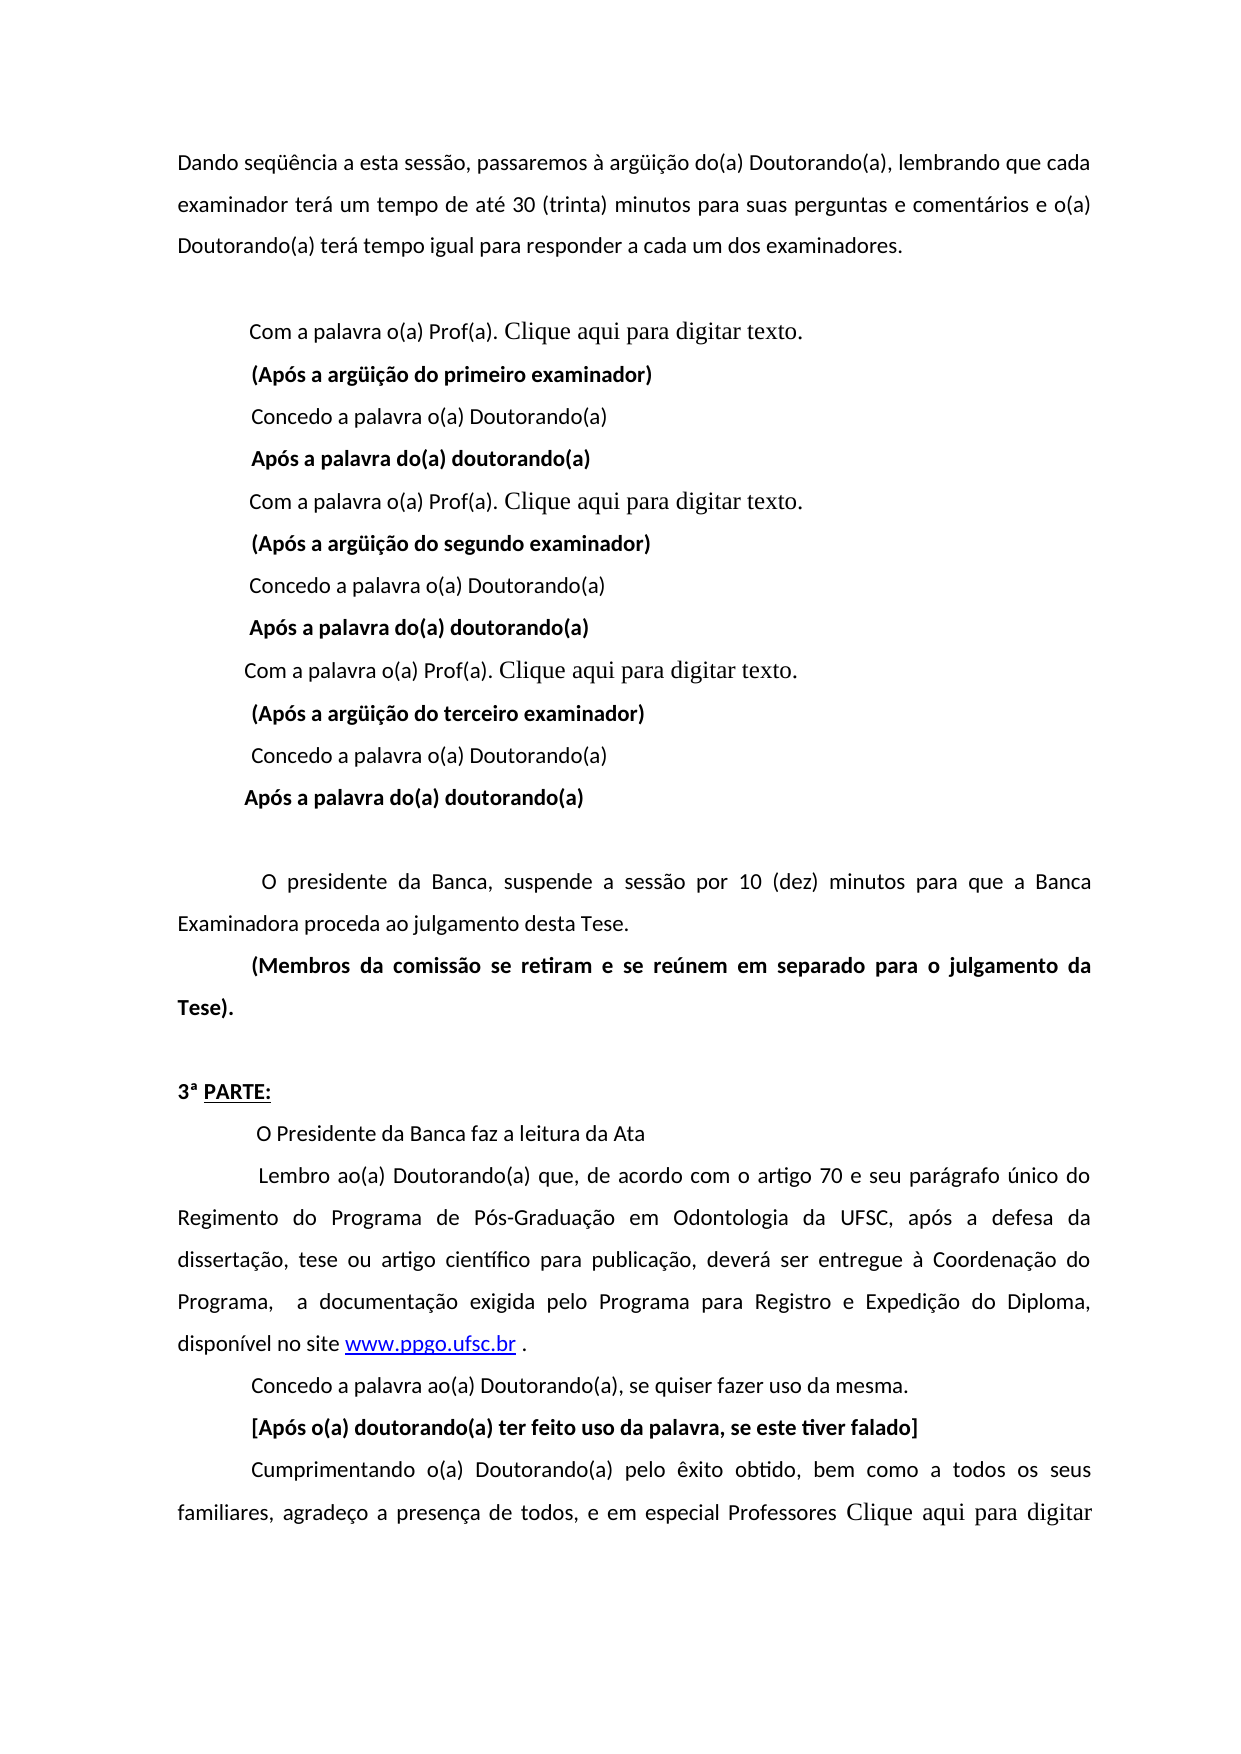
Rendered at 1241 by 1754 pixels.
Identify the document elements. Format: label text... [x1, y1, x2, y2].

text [177, 1455, 1092, 1526]
text Concedo a palavra o(a) Doutorando(a) [177, 741, 1092, 769]
text O presidente da Banca, suspende a sessão por 10 (dez) minutos para que a Banca Examinadora proceda ao julgamento desta Tese. [177, 867, 1092, 937]
text Concedo a palavra o(a) Doutorando(a) [177, 571, 1092, 599]
text [Após o(a) doutorando(a) ter feito uso da palavra, se este tiver falado] [177, 1413, 1092, 1441]
text (Após a argüição do segundo examinador) [177, 529, 1092, 557]
text Dando seqüência a esta sessão, passaremos à argüição do(a) Doutorando(a), lembrando que cada examinador terá um tempo de até 30 (trinta) minutos para suas perguntas e comentários e o(a) Doutorando(a) terá tempo igual para responder a cada um dos examinadores. [177, 148, 1092, 260]
text Com a palavra o(a) Prof(a). [177, 486, 1092, 515]
text (Após a argüição do primeiro examinador) [177, 360, 1092, 388]
text Lembro ao(a) Doutorando(a) que, de acordo com o artigo 70 e seu parágrafo único do Regimento do Programa de Pós-Graduação em Odontologia da UFSC, após a defesa da dissertação, tese ou artigo científico para publicação, deverá ser entregue à Coordenação do Programa, a documentação exigida pelo Programa para Registro e Expedição do Diploma, disponível no site www.ppgo.ufsc.br . [177, 1161, 1092, 1357]
text Com a palavra o(a) Prof(a). [177, 316, 1092, 345]
text Após a palavra do(a) doutorando(a) [177, 783, 1092, 811]
text Concedo a palavra ao(a) Doutorando(a), se quiser fazer uso da mesma. [177, 1371, 1092, 1399]
text O Presidente da Banca faz a leitura da Ata [177, 1119, 1092, 1147]
text Após a palavra do(a) doutorando(a) [177, 613, 1092, 641]
text Com a palavra o(a) Prof(a). [177, 655, 1092, 684]
text (Membros da comissão se retiram e se reúnem em separado para o julgamento da Tese). [177, 951, 1092, 1021]
text Após a palavra do(a) doutorando(a) [177, 444, 1092, 472]
text 3ª PARTE: [177, 1077, 1092, 1105]
text (Após a argüição do terceiro examinador) [177, 699, 1092, 727]
text Concedo a palavra o(a) Doutorando(a) [177, 402, 1092, 430]
